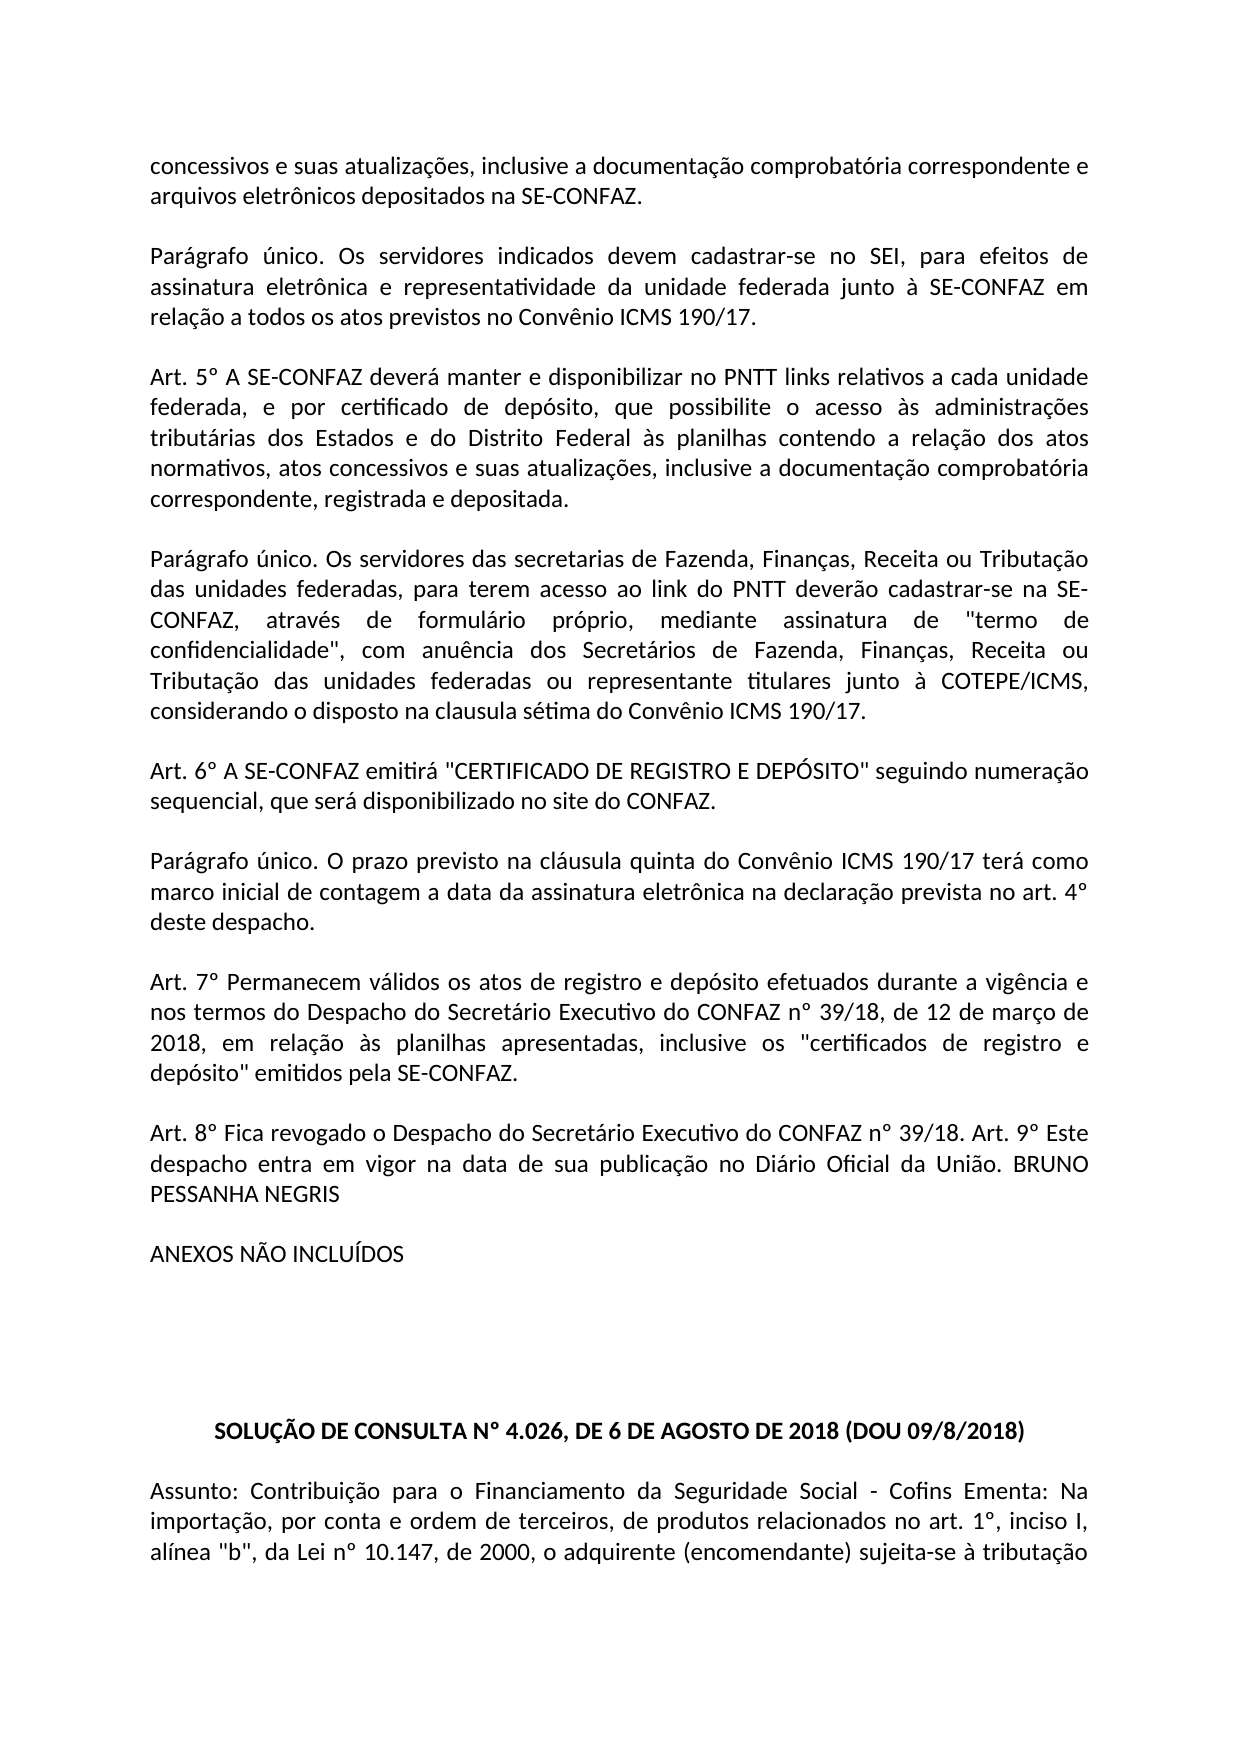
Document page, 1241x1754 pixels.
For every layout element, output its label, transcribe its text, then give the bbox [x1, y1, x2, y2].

text Parágrafo único. Os servidores indicados devem cadastrar-se no SEI, para efeitos de assinatura eletrônica e representatividade da unidade federada junto à SE-CONFAZ em relação a todos os atos previstos no Convênio ICMS 190/17. [150, 240, 1090, 332]
text ANEXOS NÃO INCLUÍDOS [150, 1238, 1090, 1268]
text Parágrafo único. Os servidores das secretarias de Fazenda, Finanças, Receita ou Tributação das unidades federadas, para terem acesso ao link do PNTT deverão cadastrar-se na SE-CONFAZ, através de formulário próprio, mediante assinatura de "termo de confidencialidade", com anuência dos Secretários de Fazenda, Finanças, Receita ou Tributação das unidades federadas ou representante titulares junto à COTEPE/ICMS, considerando o disposto na clausula sétima do Convênio ICMS 190/17. [150, 543, 1090, 726]
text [150, 150, 1090, 211]
text Art. 8º Fica revogado o Despacho do Secretário Executivo do CONFAZ nº 39/18. Art. 9º Este despacho entra em vigor na data de sua publicação no Diário Oficial da União. BRUNO PESSANHA NEGRIS [150, 1117, 1090, 1209]
text Art. 5º A SE-CONFAZ deverá manter e disponibilizar no PNTT links relativos a cada unidade federada, e por certificado de depósito, que possibilite o acesso às administrações tributárias dos Estados e do Distrito Federal às planilhas contendo a relação dos atos normativos, atos concessivos e suas atualizações, inclusive a documentação comprobatória correspondente, registrada e depositada. [150, 361, 1090, 513]
text Art. 6º A SE-CONFAZ emitirá "CERTIFICADO DE REGISTRO E DEPÓSITO" seguindo numeração sequencial, que será disponibilizado no site do CONFAZ. [150, 755, 1090, 816]
text Art. 7º Permanecem válidos os atos de registro e depósito efetuados durante a vigência e nos termos do Despacho do Secretário Executivo do CONFAZ nº 39/18, de 12 de março de 2018, em relação às planilhas apresentadas, inclusive os "certificados de registro e depósito" emitidos pela SE-CONFAZ. [150, 966, 1090, 1088]
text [150, 1475, 1090, 1566]
text Parágrafo único. O prazo previsto na cláusula quinta do Convênio ICMS 190/17 terá como marco inicial de contagem a data da assinatura eletrônica na declaração prevista no art. 4º deste despacho. [150, 845, 1090, 937]
text SOLUÇÃO DE CONSULTA Nº 4.026, DE 6 DE AGOSTO DE 2018 (DOU 09/8/2018) [150, 1415, 1090, 1446]
